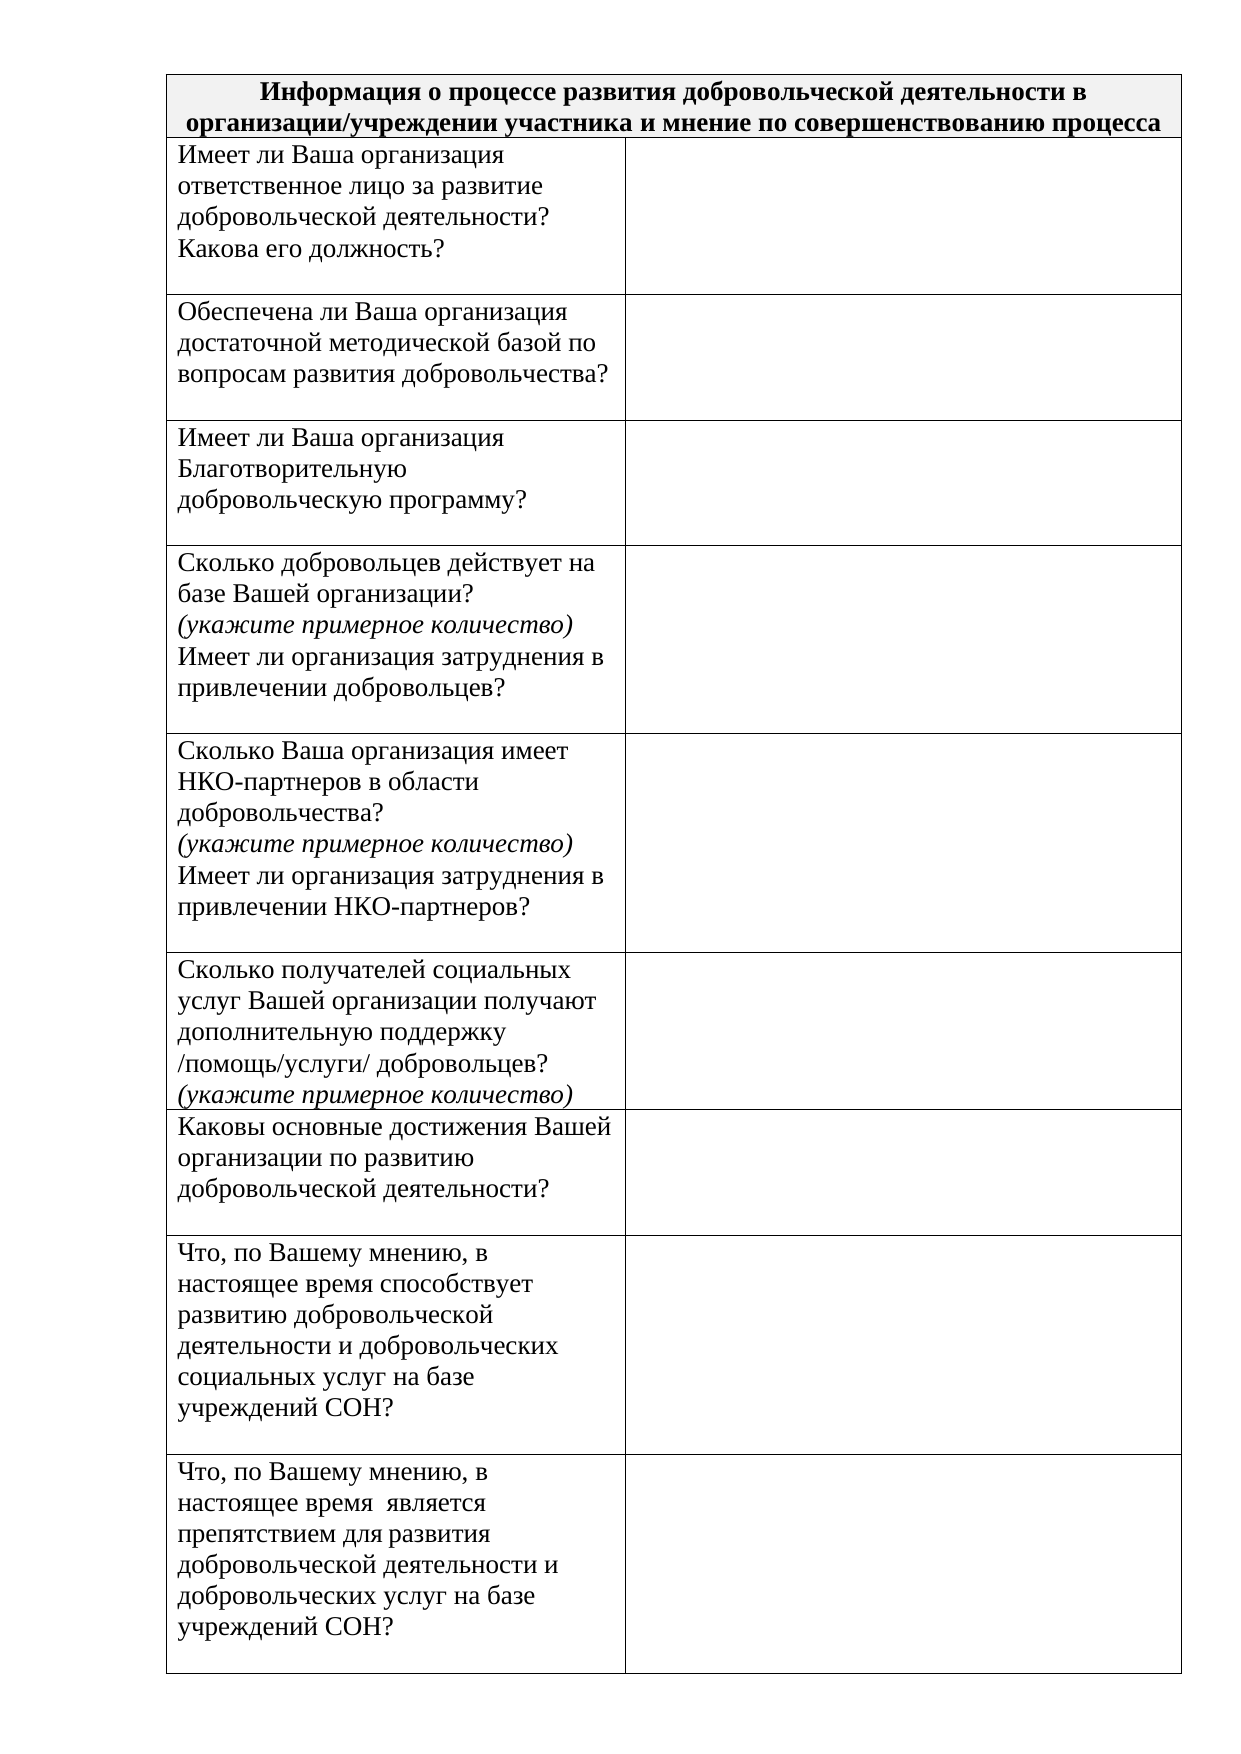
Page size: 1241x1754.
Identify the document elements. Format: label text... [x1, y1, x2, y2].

table_cell [626, 546, 1181, 733]
table_cell [626, 1236, 1181, 1454]
table_cell Информация о процессе развития добровольческой деятельности в организации/учреждении участника и мнение по совершенствованию процесса [167, 75, 1181, 137]
table_cell Имеет ли Ваша организация ответственное лицо за развитие добровольческой деятельности? Какова его должность? [167, 138, 625, 294]
table_cell [626, 1110, 1181, 1234]
table_cell Сколько Ваша организация имеет НКО-партнеров в области добровольчества? (укажите примерное количество) Имеет ли организация затруднения в привлечении НКО-партнеров? [167, 734, 625, 952]
table_cell [626, 138, 1181, 294]
table_cell Что, по Вашему мнению, в настоящее время способствует развитию добровольческой деятельности и добровольческих социальных услуг на базе учреждений СОН? [167, 1236, 625, 1454]
table_cell Имеет ли Ваша организация Благотворительную добровольческую программу? [167, 421, 625, 545]
table_cell Что, по Вашему мнению, в настоящее время является препятствием для развития добровольческой деятельности и добровольческих услуг на базе учреждений СОН? [167, 1455, 625, 1673]
table_cell [626, 953, 1181, 1109]
table_cell [626, 295, 1181, 419]
table_cell [626, 734, 1181, 952]
table_cell Обеспечена ли Ваша организация достаточной методической базой по вопросам развития добровольчества? [167, 295, 625, 419]
table_cell Каковы основные достижения Вашей организации по развитию добровольческой деятельности? [167, 1110, 625, 1234]
table_cell Сколько получателей социальных услуг Вашей организации получают дополнительную поддержку /помощь/услуги/ добровольцев? (укажите примерное количество) [167, 953, 625, 1109]
table_cell Сколько добровольцев действует на базе Вашей организации? (укажите примерное количество) Имеет ли организация затруднения в привлечении добровольцев? [167, 546, 625, 733]
table_cell [626, 1455, 1181, 1673]
table_cell [626, 421, 1181, 545]
